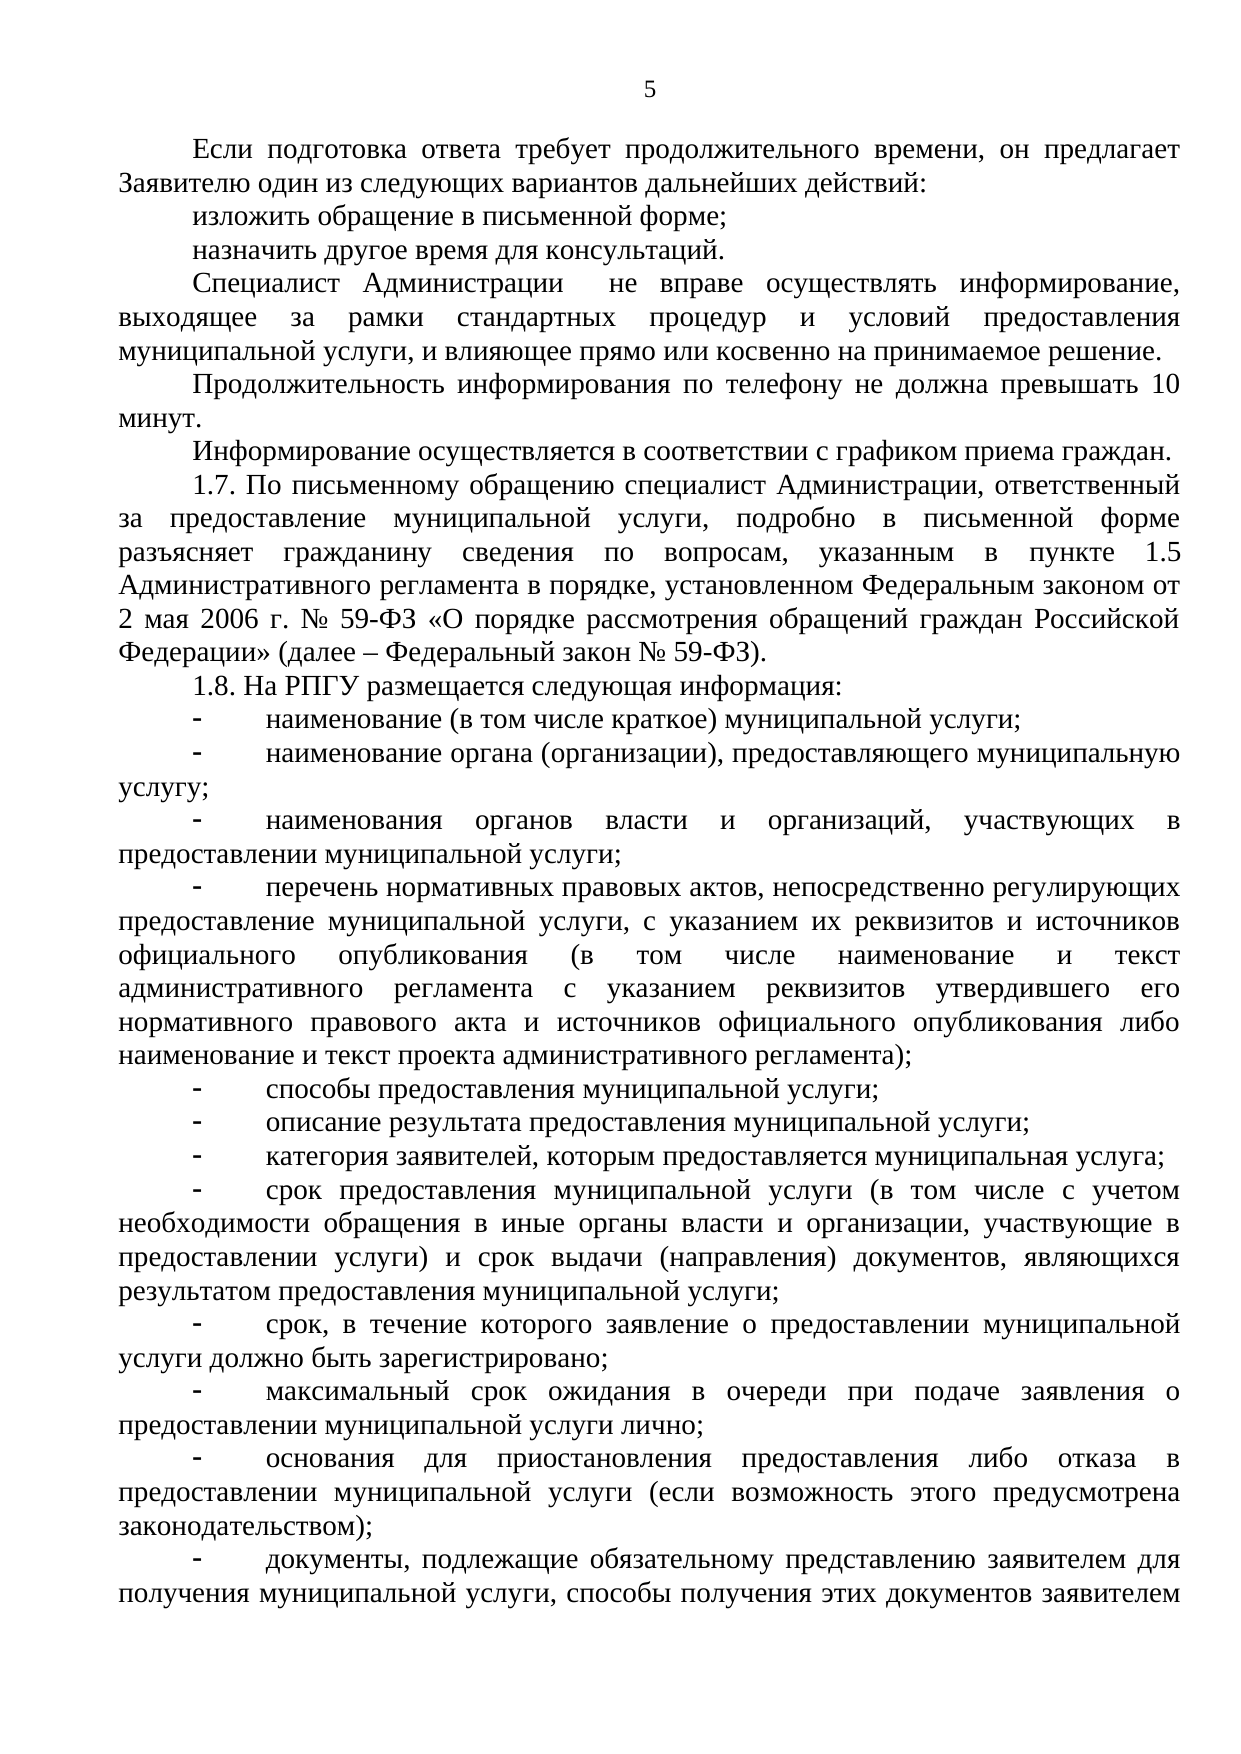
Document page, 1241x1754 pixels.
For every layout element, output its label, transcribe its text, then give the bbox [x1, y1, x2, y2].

text Информирование осуществляется в соответствии с графиком приема граждан. [118, 433, 1181, 467]
list максимальный срок ожидания в очереди при подаче заявления о предоставлении муниципальной услуги лично; [118, 1373, 1181, 1441]
list срок предоставления муниципальной услуги (в том числе с учетом необходимости обращения в иные органы власти и организации, участвующие в предоставлении услуги) и срок выдачи (направления) документов, являющихся результатом предоставления муниципальной услуги; [118, 1172, 1181, 1306]
text 1.7. По письменному обращению специалист Администрации, ответственный за предоставление муниципальной услуги, подробно в письменной форме разъясняет гражданину сведения по вопросам, указанным в пункте 1.5 Административного регламента в порядке, установленном Федеральным законом от 2 мая 2006 г. № 59-ФЗ «О порядке рассмотрения обращений граждан Российской Федерации» (далее – Федеральный закон № 59-ФЗ). [118, 467, 1181, 668]
text Продолжительность информирования по телефону не должна превышать 10 минут. [118, 366, 1181, 433]
list категория заявителей, которым предоставляется муниципальная услуга; [118, 1138, 1181, 1172]
text назначить другое время для консультаций. [118, 232, 1181, 266]
text Специалист Администрации не вправе осуществлять информирование, выходящее за рамки стандартных процедур и условий предоставления муниципальной услуги, и влияющее прямо или косвенно на принимаемое решение. [118, 266, 1181, 366]
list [118, 1541, 1181, 1608]
list наименования органов власти и организаций, участвующих в предоставлении муниципальной услуги; [118, 802, 1181, 869]
list наименование органа (организации), предоставляющего муниципальную услугу; [118, 735, 1181, 802]
list срок, в течение которого заявление о предоставлении муниципальной услуги должно быть зарегистрировано; [118, 1306, 1181, 1373]
text 1.8. На РПГУ размещается следующая информация: [118, 668, 1181, 702]
list перечень нормативных правовых актов, непосредственно регулирующих предоставление муниципальной услуги, с указанием их реквизитов и источников официального опубликования (в том числе наименование и текст административного регламента с указанием реквизитов утвердившего его нормативного правового акта и источников официального опубликования либо наименование и текст проекта административного регламента); [118, 869, 1181, 1071]
list описание результата предоставления муниципальной услуги; [118, 1104, 1181, 1138]
list основания для приостановления предоставления либо отказа в предоставлении муниципальной услуги (если возможность этого предусмотрена законодательством); [118, 1441, 1181, 1541]
text Если подготовка ответа требует продолжительного времени, он предлагает Заявителю один из следующих вариантов дальнейших действий: [118, 131, 1181, 198]
text изложить обращение в письменной форме; [118, 198, 1181, 232]
list способы предоставления муниципальной услуги; [118, 1071, 1181, 1104]
list наименование (в том числе краткое) муниципальной услуги; [118, 702, 1181, 735]
